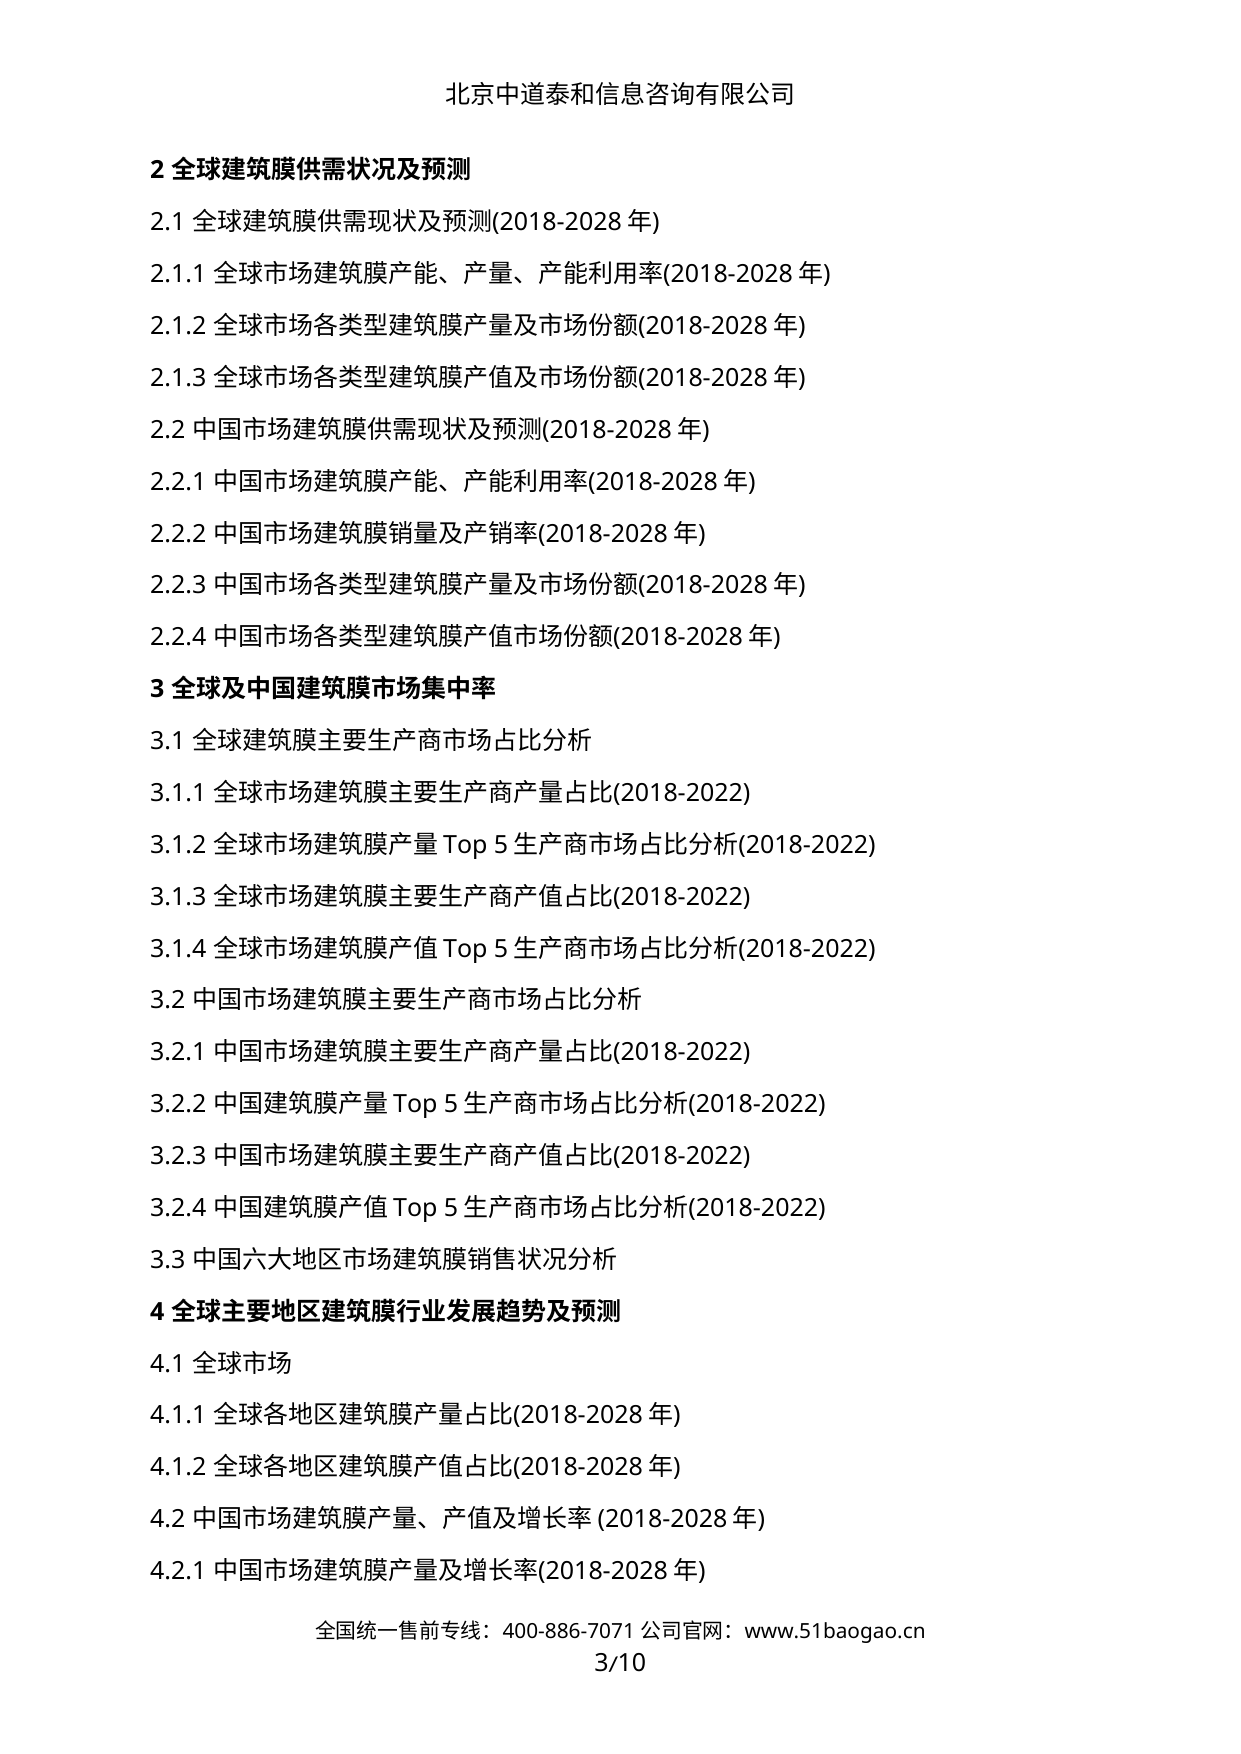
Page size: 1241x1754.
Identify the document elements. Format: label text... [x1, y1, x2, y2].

text 4.1.1 全球各地区建筑膜产量占比(2018-2028年) [150, 1395, 1090, 1431]
text 3.2.1 中国市场建筑膜主要生产商产量占比(2018-2022) [150, 1032, 1090, 1068]
text 3.2.3 中国市场建筑膜主要生产商产值占比(2018-2022) [150, 1136, 1090, 1172]
text 3.1.1 全球市场建筑膜主要生产商产量占比(2018-2022) [150, 772, 1090, 809]
text 3.1 全球建筑膜主要生产商市场占比分析 [150, 721, 1090, 757]
text 2.2.1 中国市场建筑膜产能、产能利用率(2018-2028年) [150, 461, 1090, 497]
text 3.2.4 中国建筑膜产值Top 5生产商市场占比分析(2018-2022) [150, 1187, 1090, 1224]
text 3.1.2 全球市场建筑膜产量Top 5生产商市场占比分析(2018-2022) [150, 824, 1090, 861]
text 2.1 全球建筑膜供需现状及预测(2018-2028年) [150, 202, 1090, 238]
text 3.2.2 中国建筑膜产量Top 5生产商市场占比分析(2018-2022) [150, 1084, 1090, 1120]
text 2.2.3 中国市场各类型建筑膜产量及市场份额(2018-2028年) [150, 565, 1090, 601]
text 3.1.3 全球市场建筑膜主要生产商产值占比(2018-2022) [150, 876, 1090, 912]
text 2.1.2 全球市场各类型建筑膜产量及市场份额(2018-2028年) [150, 306, 1090, 342]
text 4.1.2 全球各地区建筑膜产值占比(2018-2028年) [150, 1447, 1090, 1483]
text 3 全球及中国建筑膜市场集中率 [150, 669, 1090, 705]
text 4 全球主要地区建筑膜行业发展趋势及预测 [150, 1291, 1090, 1327]
text 3.3 中国六大地区市场建筑膜销售状况分析 [150, 1239, 1090, 1276]
text 2.1.1 全球市场建筑膜产能、产量、产能利用率(2018-2028年) [150, 254, 1090, 290]
text 2 全球建筑膜供需状况及预测 [150, 150, 1090, 186]
text 2.2.2 中国市场建筑膜销量及产销率(2018-2028年) [150, 513, 1090, 549]
text 4.2 中国市场建筑膜产量、产值及增长率 (2018-2028年) [150, 1499, 1090, 1535]
text 4.1 全球市场 [150, 1343, 1090, 1379]
text 2.2 中国市场建筑膜供需现状及预测(2018-2028年) [150, 409, 1090, 446]
text 4.2.1 中国市场建筑膜产量及增长率(2018-2028年) [150, 1551, 1090, 1587]
text 3.1.4 全球市场建筑膜产值Top 5生产商市场占比分析(2018-2022) [150, 928, 1090, 964]
text 2.2.4 中国市场各类型建筑膜产值市场份额(2018-2028年) [150, 617, 1090, 653]
text 2.1.3 全球市场各类型建筑膜产值及市场份额(2018-2028年) [150, 357, 1090, 394]
text 3.2 中国市场建筑膜主要生产商市场占比分析 [150, 980, 1090, 1016]
